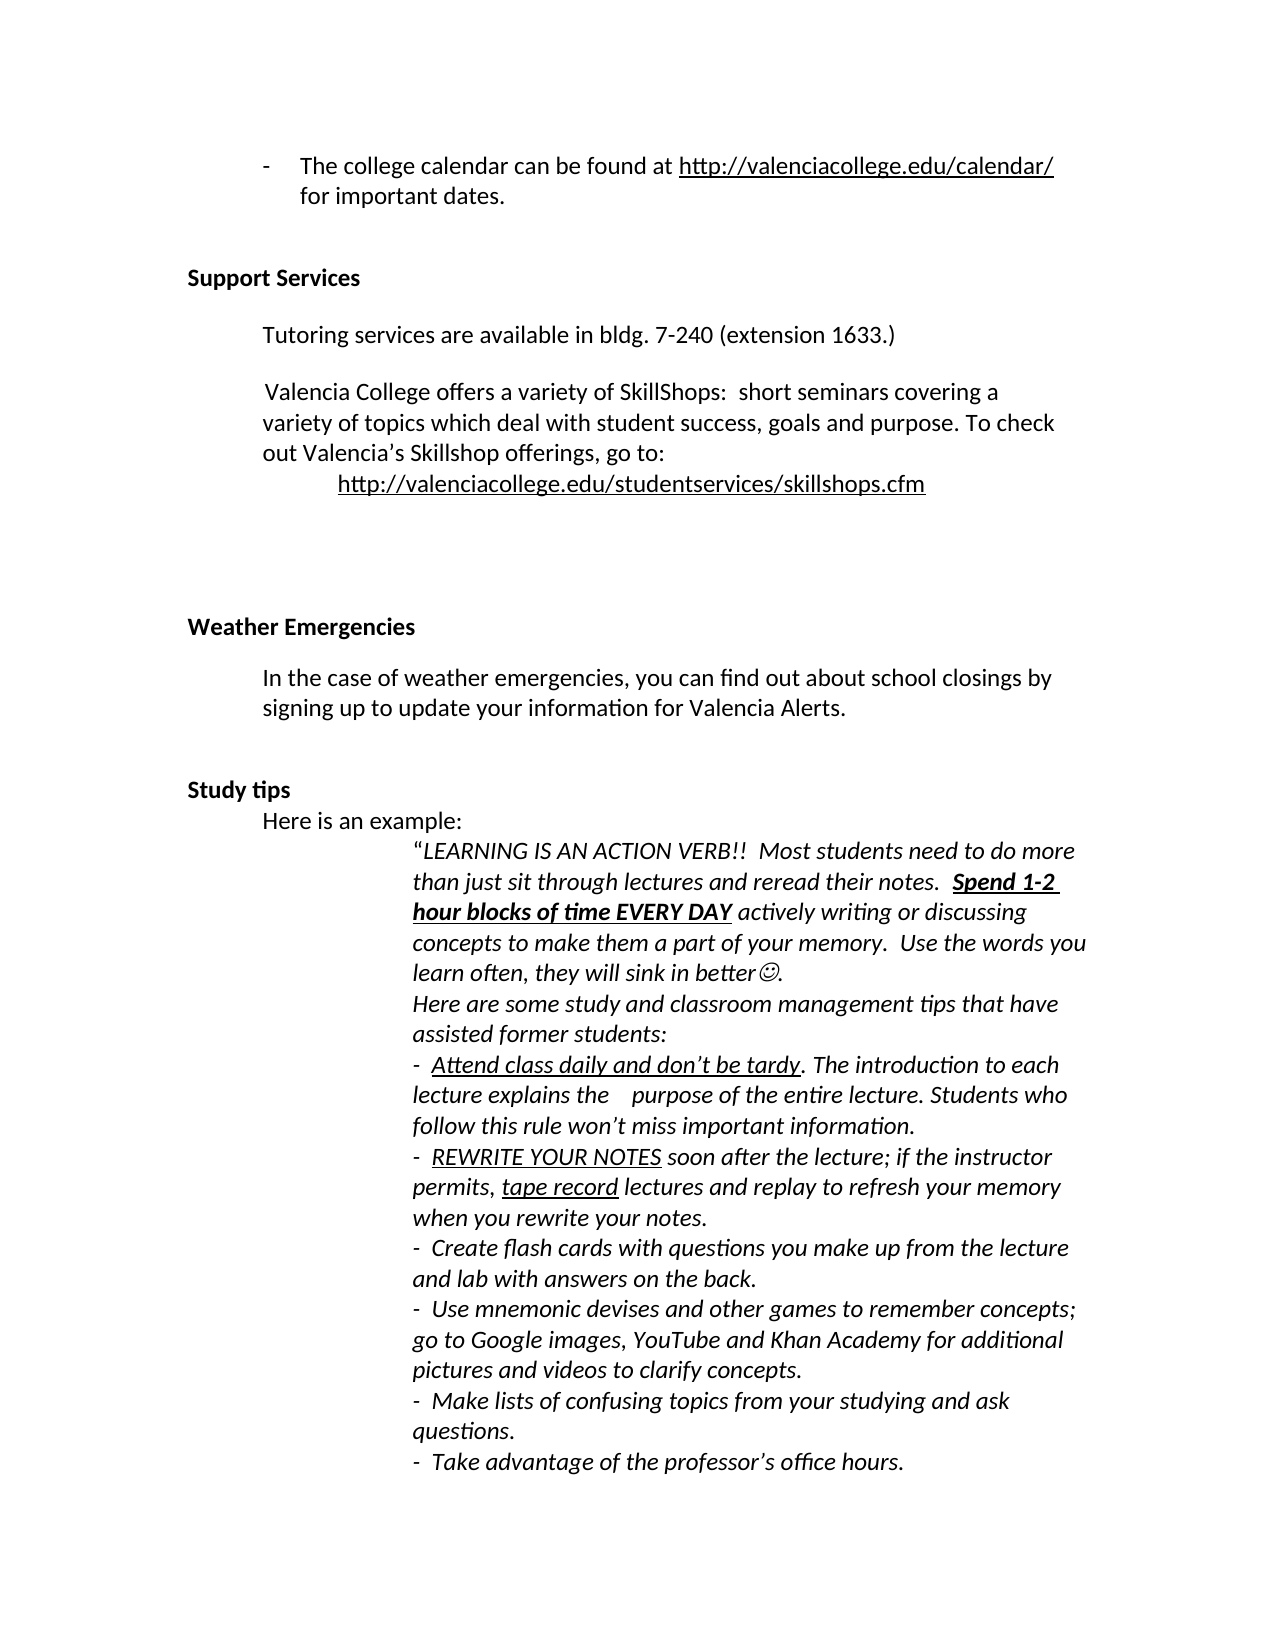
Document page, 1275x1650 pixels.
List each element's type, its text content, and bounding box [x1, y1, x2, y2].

text - Take advantage of the professor’s office hours. [412, 1446, 1087, 1476]
list The college calendar can be found at http://valenciacollege.edu/calendar/ for important dates. [262, 150, 1087, 211]
text Support Services [187, 262, 1087, 293]
text Study tips [187, 774, 1087, 805]
text Here are some study and classroom management tips that have assisted former students: [412, 988, 1087, 1049]
text - Use mnemonic devises and other games to remember concepts; go to Google images, YouTube and Khan Academy for additional pictures and videos to clarify concepts. [412, 1293, 1087, 1385]
text - Make lists of confusing topics from your studying and ask questions. [412, 1385, 1087, 1446]
text Valencia College offers a variety of SkillShops: short seminars covering a variety of topics which deal with student success, goals and purpose. To check out Valencia’s Skillshop offerings, go to: http://valenciacollege.edu/studentservices/skillshops.cfm [262, 376, 1087, 498]
text In the case of weather emergencies, you can find out about school closings by signing up to update your information for Valencia Alerts. [262, 662, 1087, 723]
text - Attend class daily and don’t be tardy. The introduction to each lecture explains the purpose of the entire lecture. Students who follow this rule won’t miss important information. [412, 1049, 1087, 1141]
text - Create flash cards with questions you make up from the lecture and lab with answers on the back. [412, 1232, 1087, 1293]
text Weather Emergencies [187, 611, 1087, 641]
text Tutoring services are available in bldg. 7-240 (extension 1633.) [187, 319, 1087, 350]
text Here is an example: [187, 805, 1087, 835]
text “LEARNING IS AN ACTION VERB!! Most students need to do more than just sit through lectures and reread their notes. Spend 1-2 hour blocks of time EVERY DAY actively writing or discussing concepts to make them a part of your memory. Use the words you learn often, they will sink in better. [412, 835, 1087, 988]
text - REWRITE YOUR NOTES soon after the lecture; if the instructor permits, tape record lectures and replay to refresh your memory when you rewrite your notes. [412, 1141, 1087, 1232]
